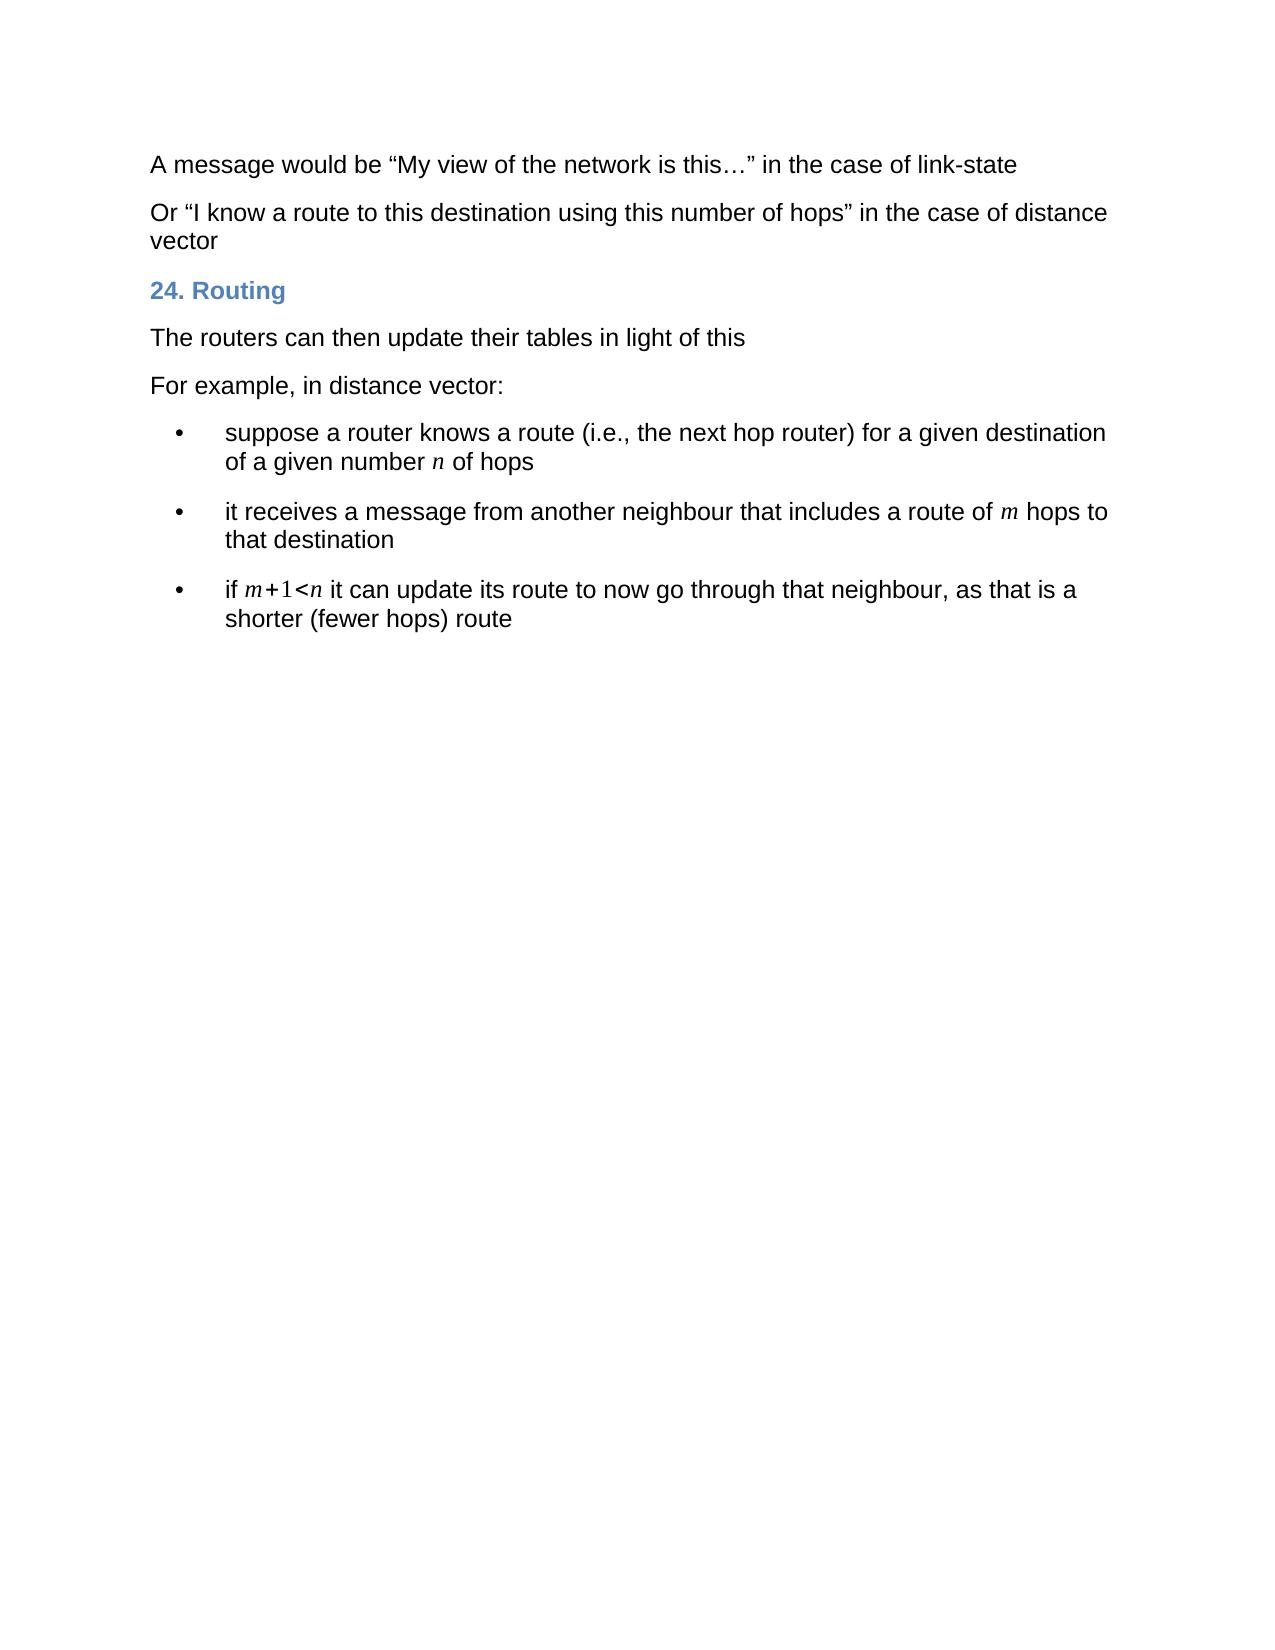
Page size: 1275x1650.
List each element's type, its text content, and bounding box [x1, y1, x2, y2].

text For example, in distance vector: [150, 371, 1125, 399]
list if it can update its route to now go through that neighbour, as that is a shorter (fewer hops) route [175, 575, 1125, 632]
subtitle 24. Routing [150, 276, 1125, 304]
text Or “I know a route to this destination using this number of hops” in the case of distance vector [150, 197, 1125, 255]
text A message would be “My view of the network is this…” in the case of link-state [150, 150, 1125, 179]
list it receives a message from another neighbour that includes a route of hops to that destination [175, 497, 1125, 554]
list suppose a router knows a route (i.e., the next hop router) for a given destination of a given number of hops [175, 418, 1125, 476]
text The routers can then update their tables in light of this [150, 323, 1125, 352]
